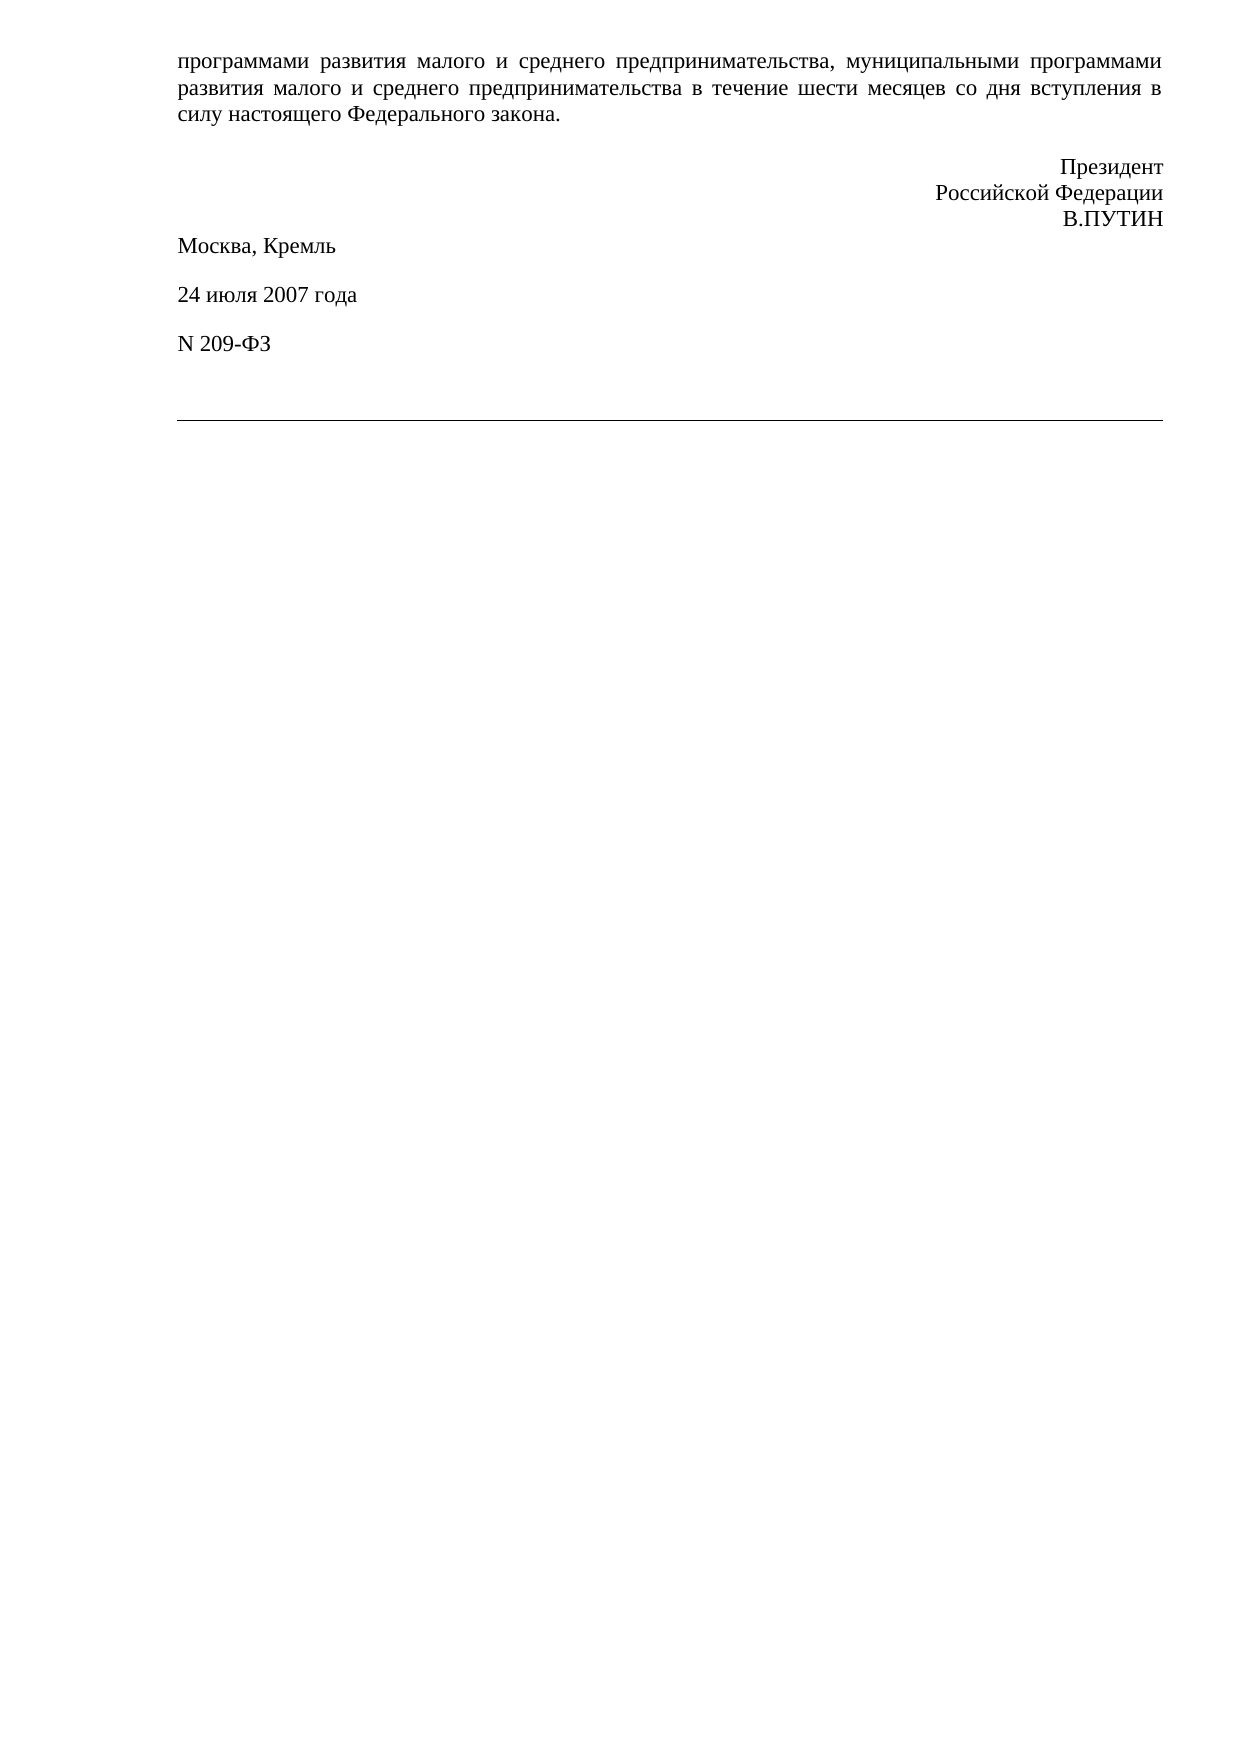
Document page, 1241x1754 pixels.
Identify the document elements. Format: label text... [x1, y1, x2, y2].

text 24 июля 2007 года [177, 281, 1163, 307]
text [177, 47, 1163, 126]
text N 209-ФЗ [177, 330, 1163, 357]
text Москва, Кремль [177, 232, 1163, 258]
text Российской Федерации [177, 179, 1163, 205]
text Президент [177, 153, 1163, 179]
text В.ПУТИН [177, 205, 1163, 232]
